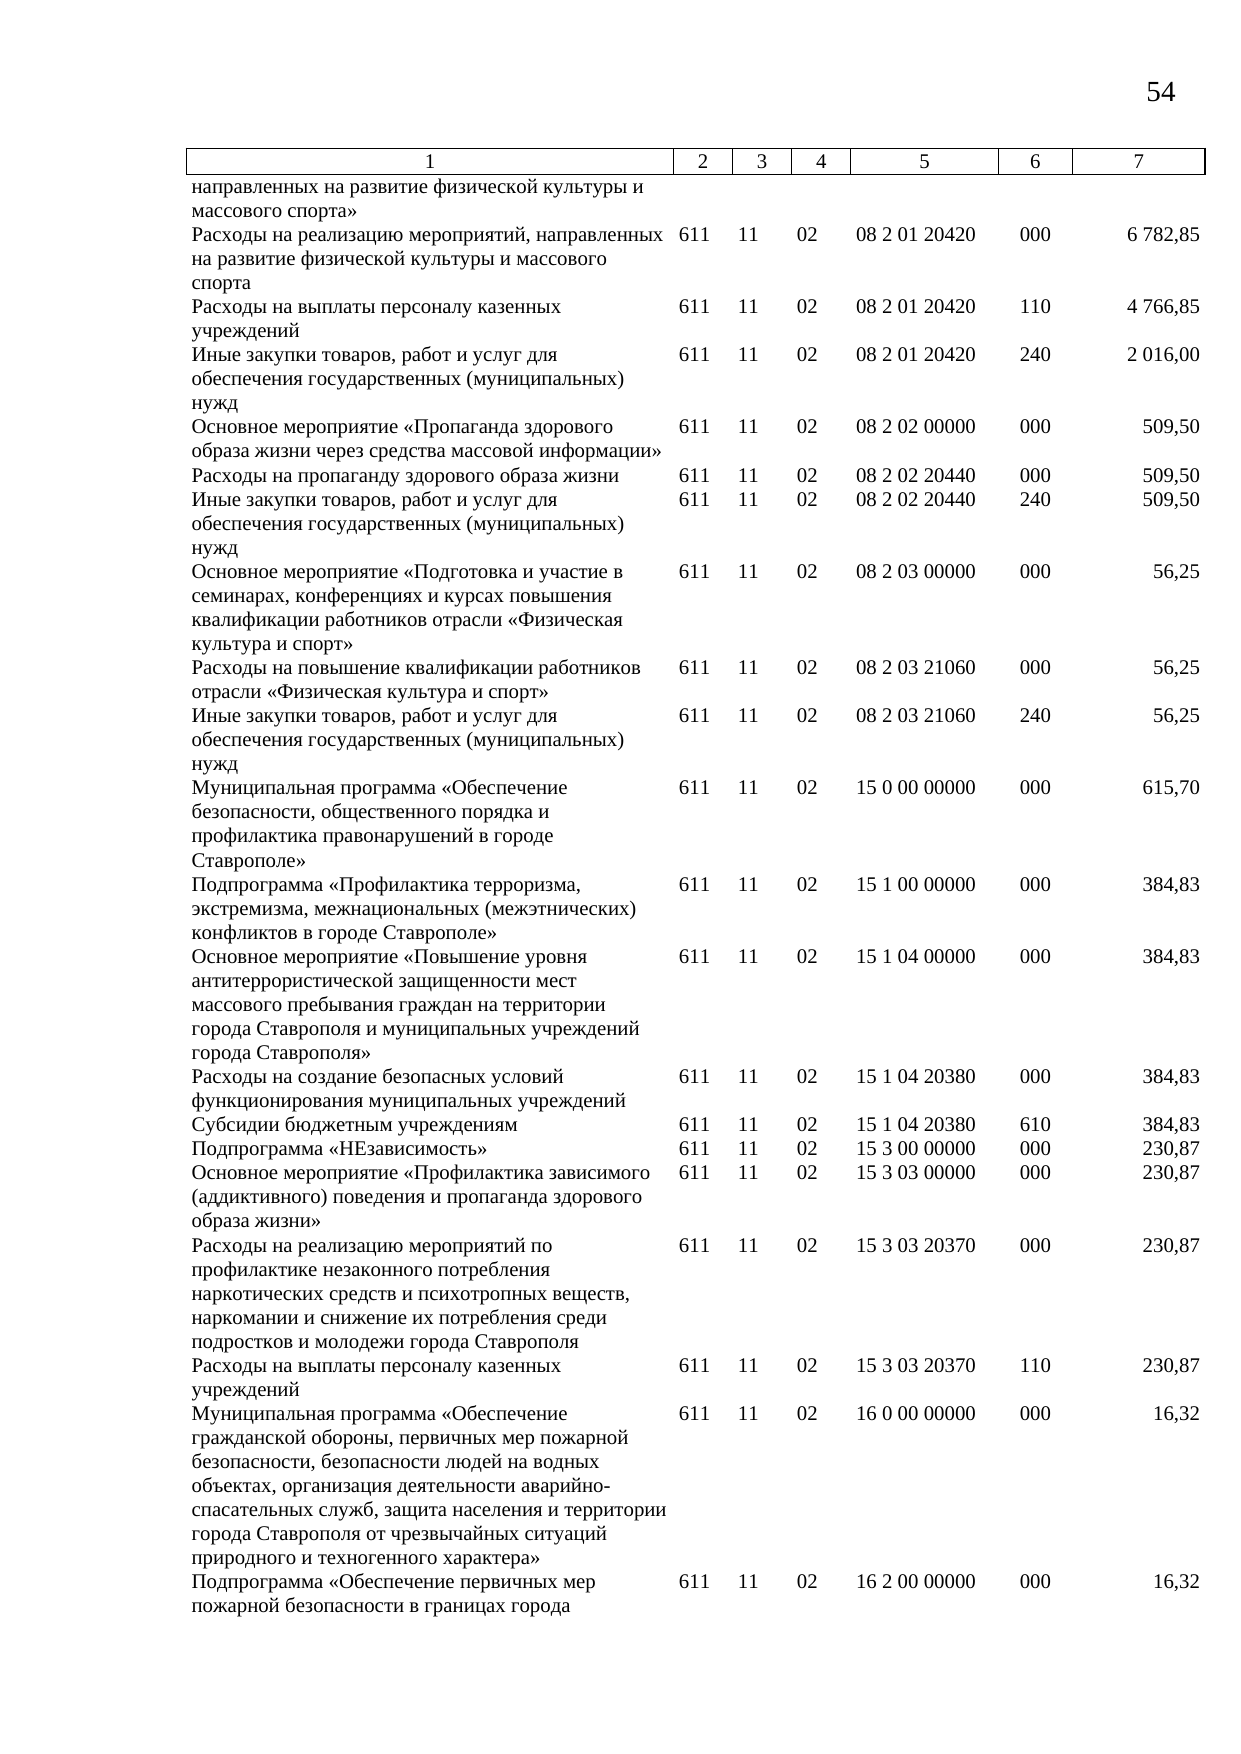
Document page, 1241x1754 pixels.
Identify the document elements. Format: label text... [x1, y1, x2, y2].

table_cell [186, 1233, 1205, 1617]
table_header 3 [733, 149, 791, 174]
table_header 5 [851, 149, 998, 174]
table_header 7 [1073, 149, 1204, 174]
table_header 6 [999, 149, 1072, 174]
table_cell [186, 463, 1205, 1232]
table_header 4 [792, 149, 850, 174]
table_header 1 [187, 149, 673, 174]
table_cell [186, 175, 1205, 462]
table_header 2 [674, 149, 732, 174]
